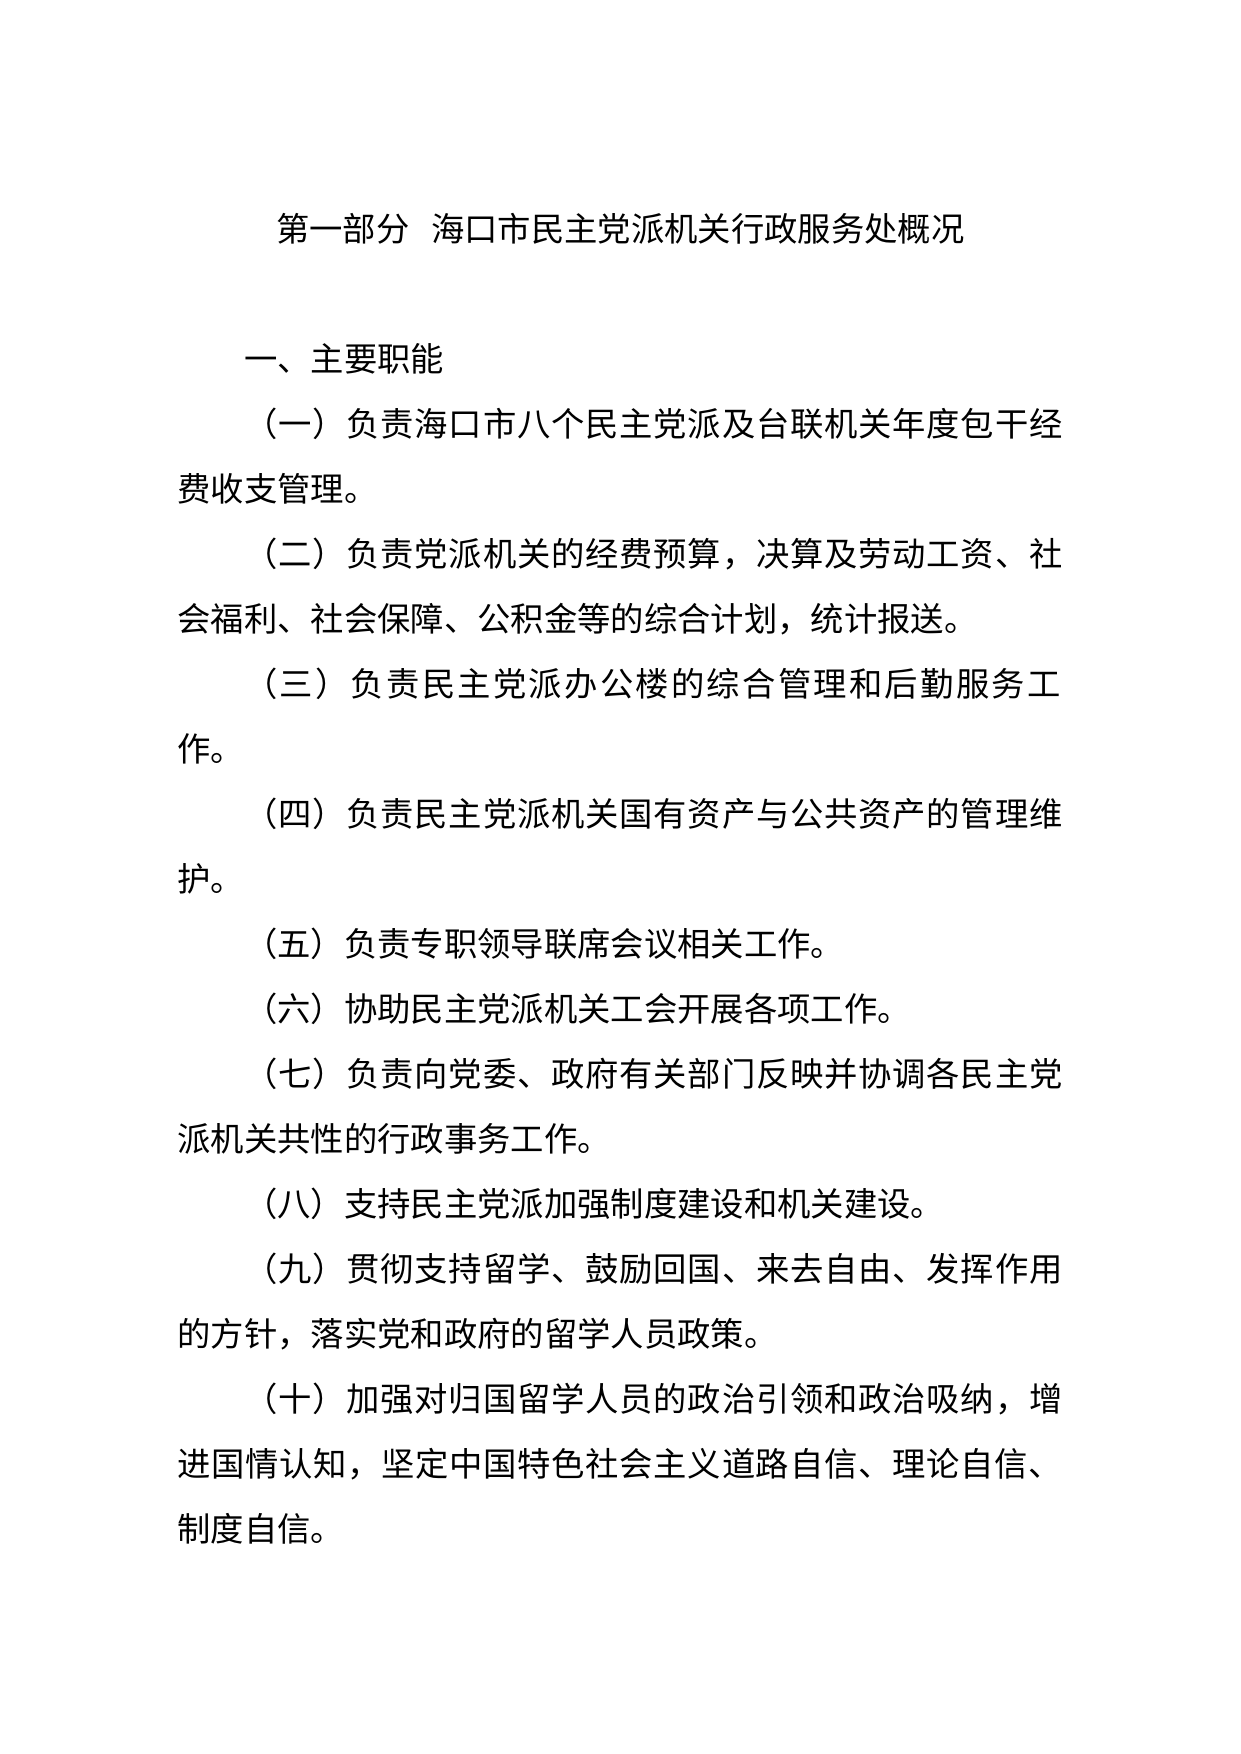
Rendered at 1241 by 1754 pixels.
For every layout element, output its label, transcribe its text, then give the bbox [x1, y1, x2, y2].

text （六）协助民主党派机关工会开展各项工作。 [177, 974, 1063, 1039]
text （四）负责民主党派机关国有资产与公共资产的管理维护。 [177, 779, 1063, 909]
text （五）负责专职领导联席会议相关工作。 [177, 909, 1063, 974]
text （十）加强对归国留学人员的政治引领和政治吸纳，增进国情认知，坚定中国特色社会主义道路自信、理论自信、制度自信。 [177, 1364, 1063, 1559]
text （二）负责党派机关的经费预算，决算及劳动工资、社会福利、社会保障、公积金等的综合计划，统计报送。 [177, 519, 1063, 649]
text （九）贯彻支持留学、鼓励回国、来去自由、发挥作用的方针，落实党和政府的留学人员政策。 [177, 1234, 1063, 1364]
text （八）支持民主党派加强制度建设和机关建设。 [177, 1169, 1063, 1234]
text （三）负责民主党派办公楼的综合管理和后勤服务工作。 [177, 649, 1063, 779]
text （七）负责向党委、政府有关部门反映并协调各民主党派机关共性的行政事务工作。 [177, 1039, 1063, 1169]
list 海口市民主党派机关行政服务处概况 [177, 194, 1063, 259]
list 一、主要职能 [177, 324, 1063, 389]
list （一）负责海口市八个民主党派及台联机关年度包干经费收支管理。 [177, 389, 1063, 519]
